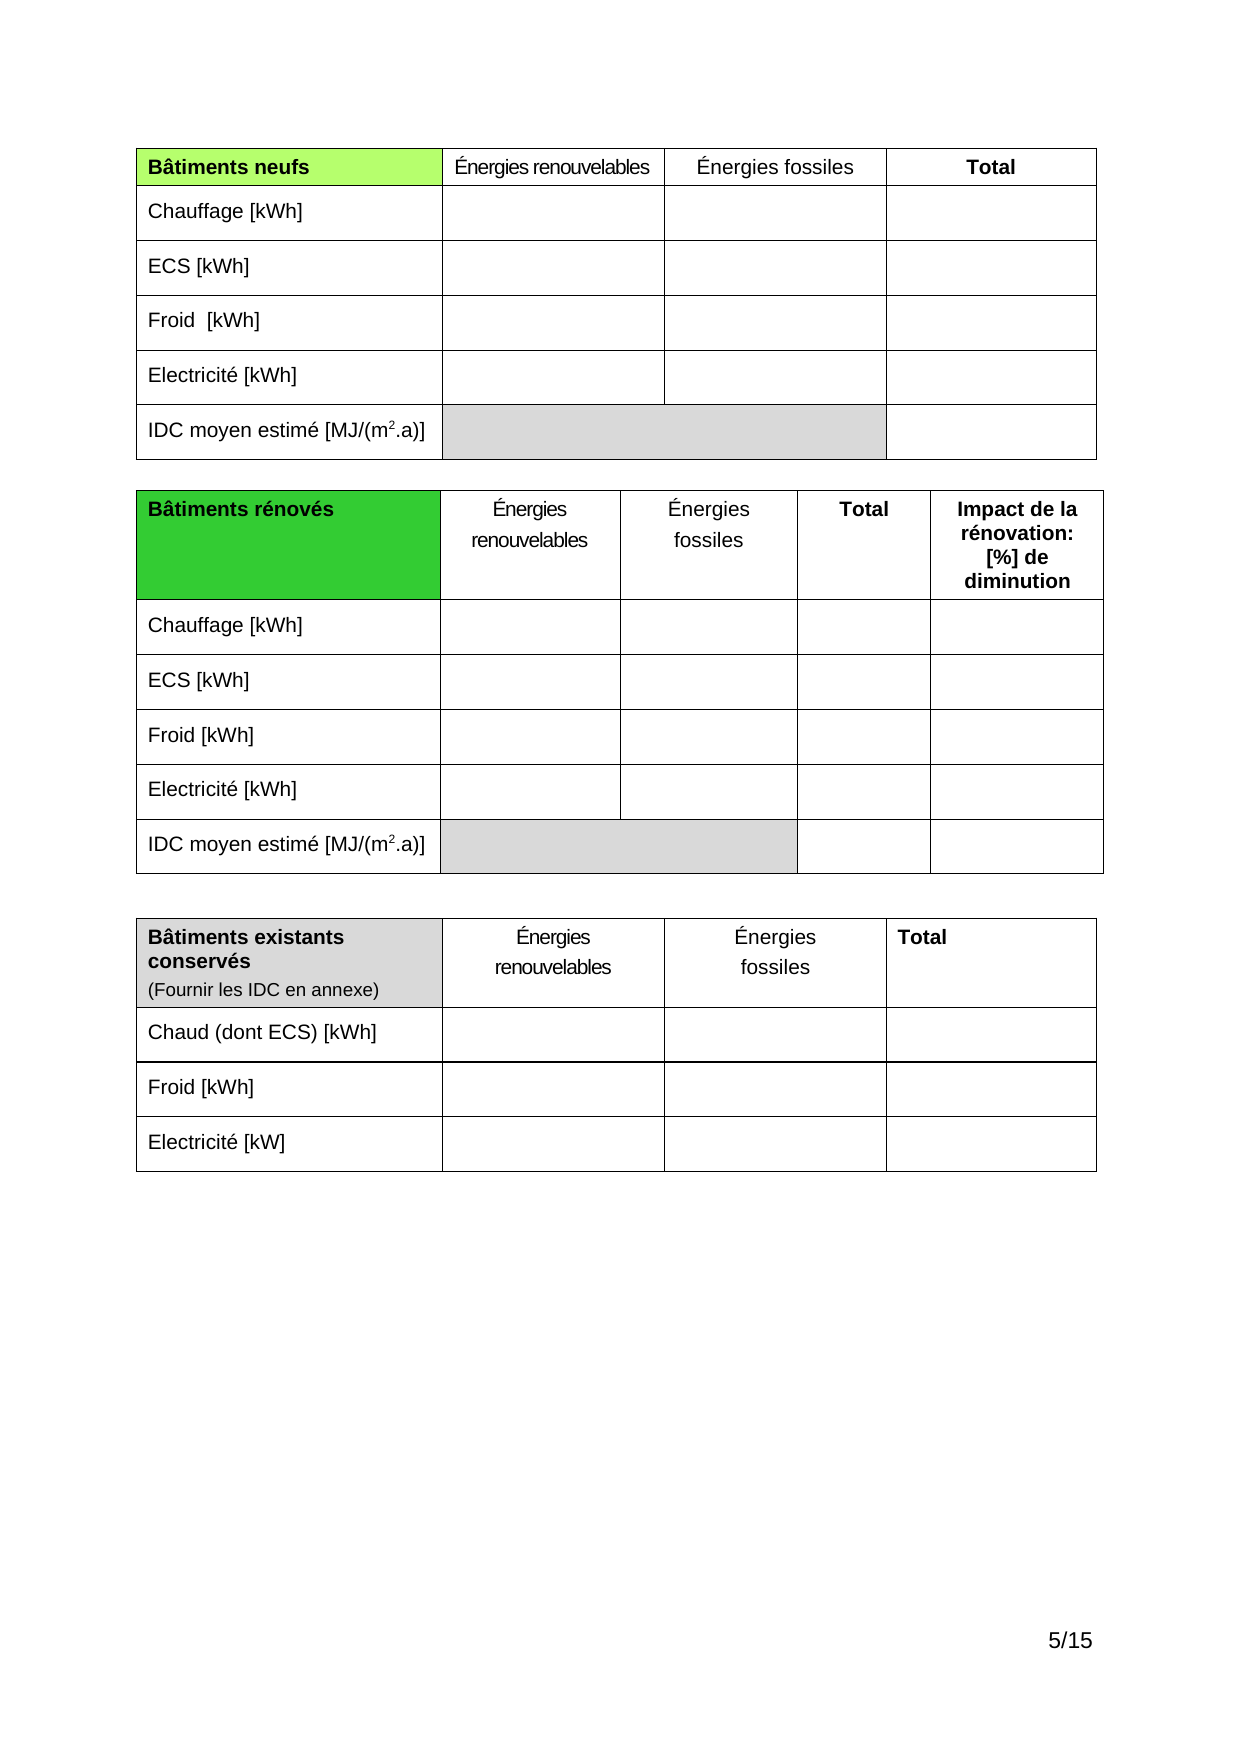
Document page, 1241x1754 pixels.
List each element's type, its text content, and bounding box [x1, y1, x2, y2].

table_header Bâtiments neufs [137, 149, 442, 185]
table_cell [443, 351, 664, 404]
table_cell [887, 186, 1096, 240]
table_cell [931, 710, 1103, 764]
table_cell [621, 655, 797, 709]
table_cell [441, 655, 620, 709]
table_header Impact de la rénovation: [%] de diminution [931, 491, 1103, 599]
table_cell [887, 1008, 1096, 1061]
table_cell [887, 1063, 1096, 1116]
table_cell [665, 1063, 886, 1116]
table_cell [441, 600, 620, 654]
table_cell [931, 655, 1103, 709]
table_cell [931, 600, 1103, 654]
table_cell [665, 1117, 886, 1171]
table_cell [931, 765, 1103, 818]
table_cell [665, 1008, 886, 1061]
table_cell [887, 296, 1096, 349]
table_header Énergies fossiles [621, 491, 797, 599]
table_cell [441, 710, 620, 764]
table_cell [443, 405, 886, 459]
table_cell IDC moyen estimé [MJ/(m2.a)] [137, 820, 440, 873]
table_cell IDC moyen estimé [MJ/(m2.a)] [137, 405, 442, 459]
table_cell [443, 1008, 664, 1061]
table_cell Electricité [kWh] [137, 351, 442, 404]
table_cell [798, 710, 930, 764]
table_cell Electricité [kW] [137, 1117, 442, 1171]
table_cell Chaud (dont ECS) [kWh] [137, 1008, 442, 1061]
table_cell [443, 186, 664, 240]
table_cell [798, 600, 930, 654]
table_cell [665, 186, 886, 240]
table_cell [887, 405, 1096, 459]
table_cell [443, 1117, 664, 1171]
table_cell [441, 820, 797, 873]
table_header Énergies fossiles [665, 919, 886, 1007]
table_cell [621, 600, 797, 654]
table_header Énergies renouvelables [441, 491, 620, 599]
table_cell [798, 765, 930, 818]
table_header Total [798, 491, 930, 599]
table_cell [798, 655, 930, 709]
table_header Total [887, 919, 1096, 1007]
table_cell [665, 351, 886, 404]
table_cell [887, 241, 1096, 295]
table_header Bâtiments rénovés [137, 491, 440, 599]
table_cell [621, 710, 797, 764]
table_cell [931, 820, 1103, 873]
table_cell Electricité [kWh] [137, 765, 440, 818]
table_cell [443, 296, 664, 349]
table_cell [887, 1117, 1096, 1171]
table_cell [443, 241, 664, 295]
table_cell [665, 296, 886, 349]
table_cell [887, 351, 1096, 404]
table_cell Froid [kWh] [137, 296, 442, 349]
table_header Énergies renouvelables [443, 919, 664, 1007]
table_cell Froid [kWh] [137, 1063, 442, 1116]
table_header Énergies fossiles [665, 149, 886, 185]
table_cell [665, 241, 886, 295]
table_cell [441, 765, 620, 818]
table_cell Chauffage [kWh] [137, 186, 442, 240]
table_cell ECS [kWh] [137, 655, 440, 709]
table_header Total [887, 149, 1096, 185]
table_cell ECS [kWh] [137, 241, 442, 295]
table_cell [621, 765, 797, 818]
table_cell [798, 820, 930, 873]
table_cell [443, 1063, 664, 1116]
table_header Bâtiments existants conservés (Fournir les IDC en annexe) [137, 919, 442, 1007]
table_cell Chauffage [kWh] [137, 600, 440, 654]
table_cell Froid [kWh] [137, 710, 440, 764]
table_header Énergies renouvelables [443, 149, 664, 185]
